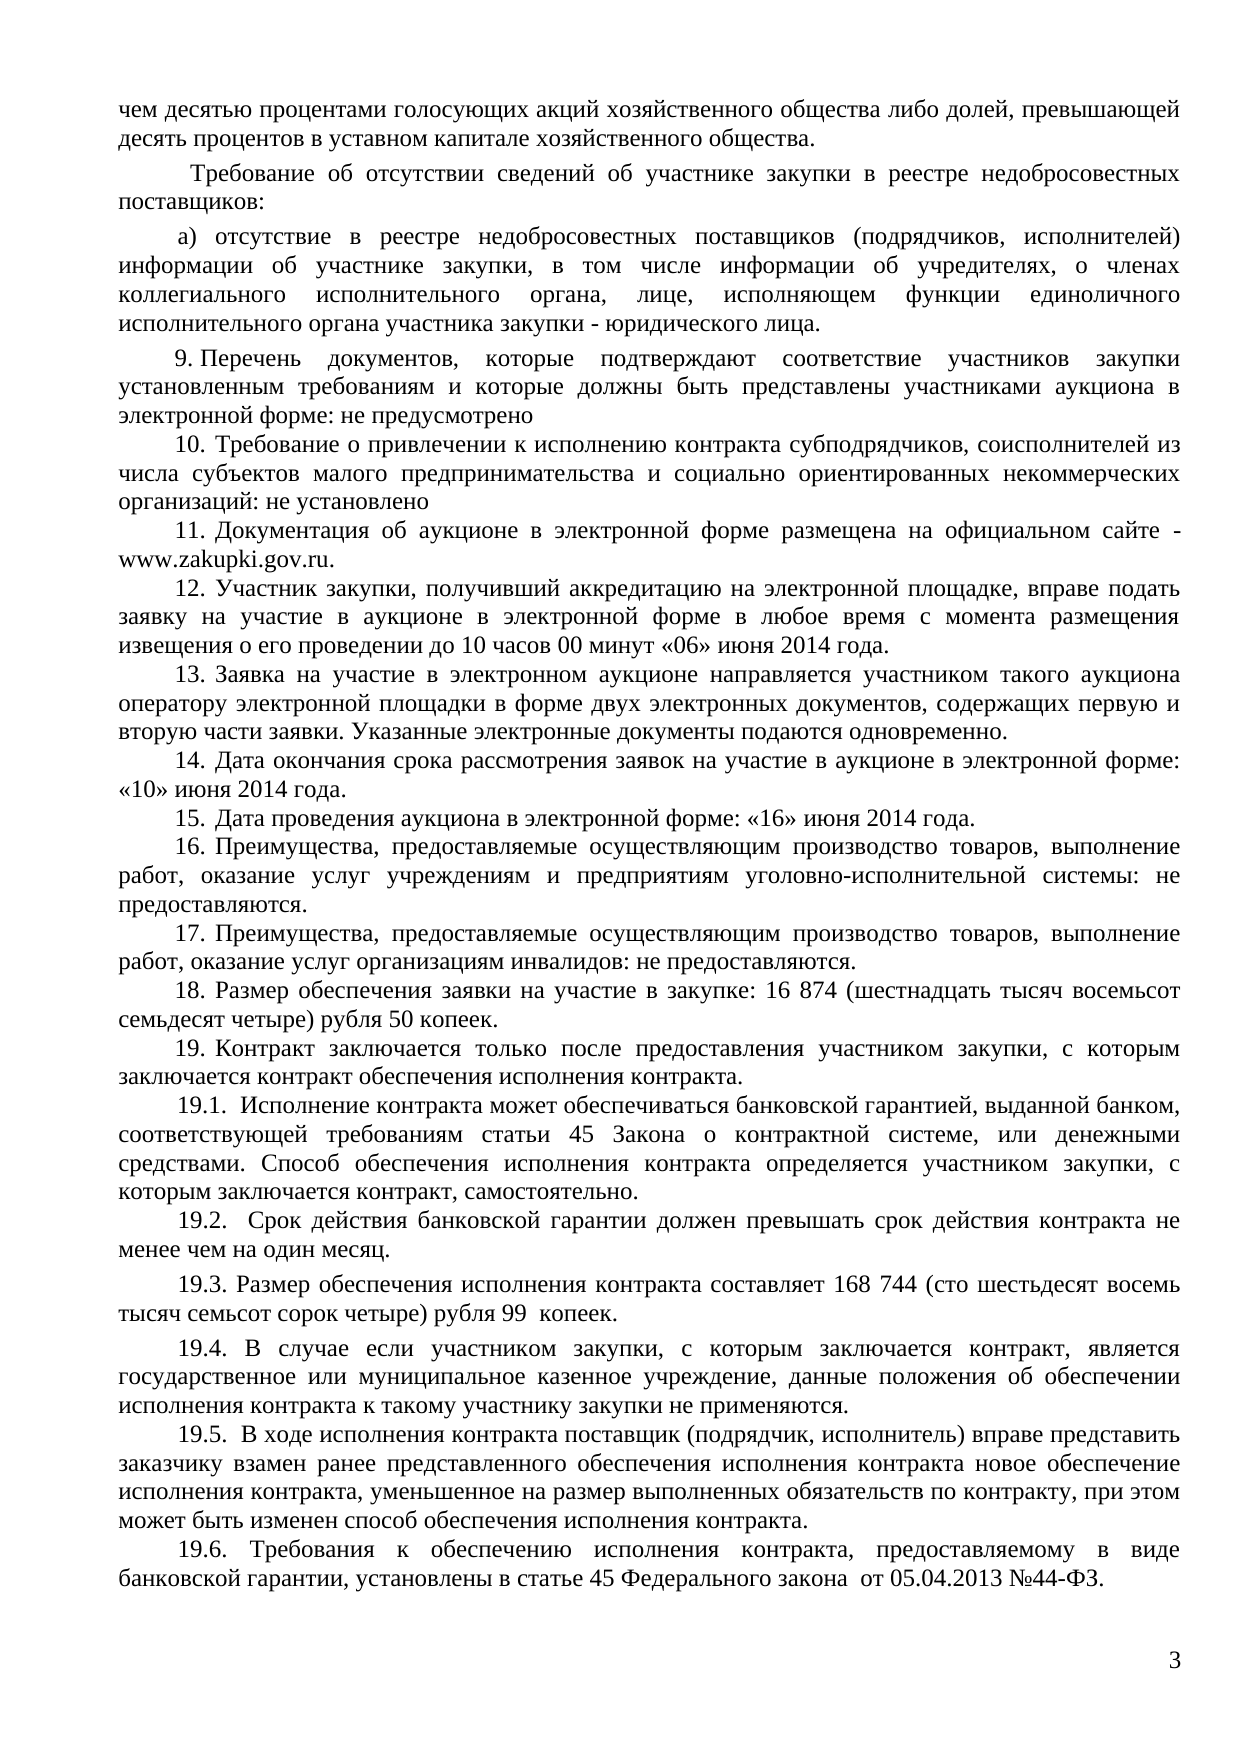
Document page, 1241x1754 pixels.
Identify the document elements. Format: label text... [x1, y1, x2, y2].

text Требование об отсутствии сведений об участнике закупки в реестре недобросовестных поставщиков: [118, 158, 1181, 215]
text 19.2. Срок действия банковской гарантии должен превышать срок действия контракта не менее чем на один месяц. [118, 1205, 1181, 1263]
list Контракт заключается только после предоставления участником закупки, с которым заключается контракт обеспечения исполнения контракта. [118, 1033, 1181, 1090]
subtitle 19.4. В случае если участником закупки, с которым заключается контракт, является государственное или муниципальное казенное учреждение, данные положения об обеспечении исполнения контракта к такому участнику закупки не применяются. [118, 1333, 1181, 1419]
list Заявка на участие в электронном аукционе направляется участником такого аукциона оператору электронной площадки в форме двух электронных документов, содержащих первую и вторую части заявки. Указанные электронные документы подаются одновременно. [118, 659, 1181, 745]
subtitle 19.1. Исполнение контракта может обеспечиваться банковской гарантией, выданной банком, соответствующей требованиям статьи 45 Закона о контрактной системе, или денежными средствами. Способ обеспечения исполнения контракта определяется участником закупки, с которым заключается контракт, самостоятельно. [118, 1090, 1181, 1205]
list Преимущества, предоставляемые осуществляющим производство товаров, выполнение работ, оказание услуг учреждениям и предприятиям уголовно-исполнительной системы: не предоставляются. [118, 831, 1181, 918]
text 19.3. Размер обеспечения исполнения контракта составляет 168 744 (сто шестьдесят восемь тысяч семьсот сорок четыре) рубля 99 копеек. [118, 1269, 1181, 1326]
subtitle 19.5. В ходе исполнения контракта поставщик (подрядчик, исполнитель) вправе представить заказчику взамен ранее представленного обеспечения исполнения контракта новое обеспечение исполнения контракта, уменьшенное на размер выполненных обязательств по контракту, при этом может быть изменен способ обеспечения исполнения контракта. [118, 1419, 1181, 1534]
subtitle 19.6. Требования к обеспечению исполнения контракта, предоставляемому в виде банковской гарантии, установлены в статье 45 Федерального закона от 05.04.2013 №44-ФЗ. [118, 1534, 1181, 1591]
list Перечень документов, которые подтверждают соответствие участников закупки установленным требованиям и которые должны быть представлены участниками аукциона в электронной форме: не предусмотрено [118, 343, 1181, 429]
list Требование о привлечении к исполнению контракта субподрядчиков, соисполнителей из числа субъектов малого предпринимательства и социально ориентированных некоммерческих организаций: не установлено [118, 429, 1181, 515]
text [118, 94, 1181, 151]
list Дата окончания срока рассмотрения заявок на участие в аукционе в электронной форме: «10» июня 2014 года. [118, 745, 1181, 803]
list Размер обеспечения заявки на участие в закупке: 16 874 (шестнадцать тысяч восемьсот семьдесят четыре) рубля 50 копеек. [118, 975, 1181, 1033]
list Участник закупки, получивший аккредитацию на электронной площадке, вправе подать заявку на участие в аукционе в электронной форме в любое время с момента размещения извещения о его проведении до 10 часов 00 минут «06» июня 2014 года. [118, 573, 1181, 659]
text а) отсутствие в реестре недобросовестных поставщиков (подрядчиков, исполнителей) информации об участнике закупки, в том числе информации об учредителях, о членах коллегиального исполнительного органа, лице, исполняющем функции единоличного исполнительного органа участника закупки - юридического лица. [118, 221, 1181, 336]
list Дата проведения аукциона в электронной форме: «16» июня 2014 года. [118, 803, 1181, 831]
list Преимущества, предоставляемые осуществляющим производство товаров, выполнение работ, оказание услуг организациям инвалидов: не предоставляются. [118, 918, 1181, 975]
list Документация об аукционе в электронной форме размещена на официальном сайте - www.zakupki.gov.ru. [118, 515, 1181, 573]
